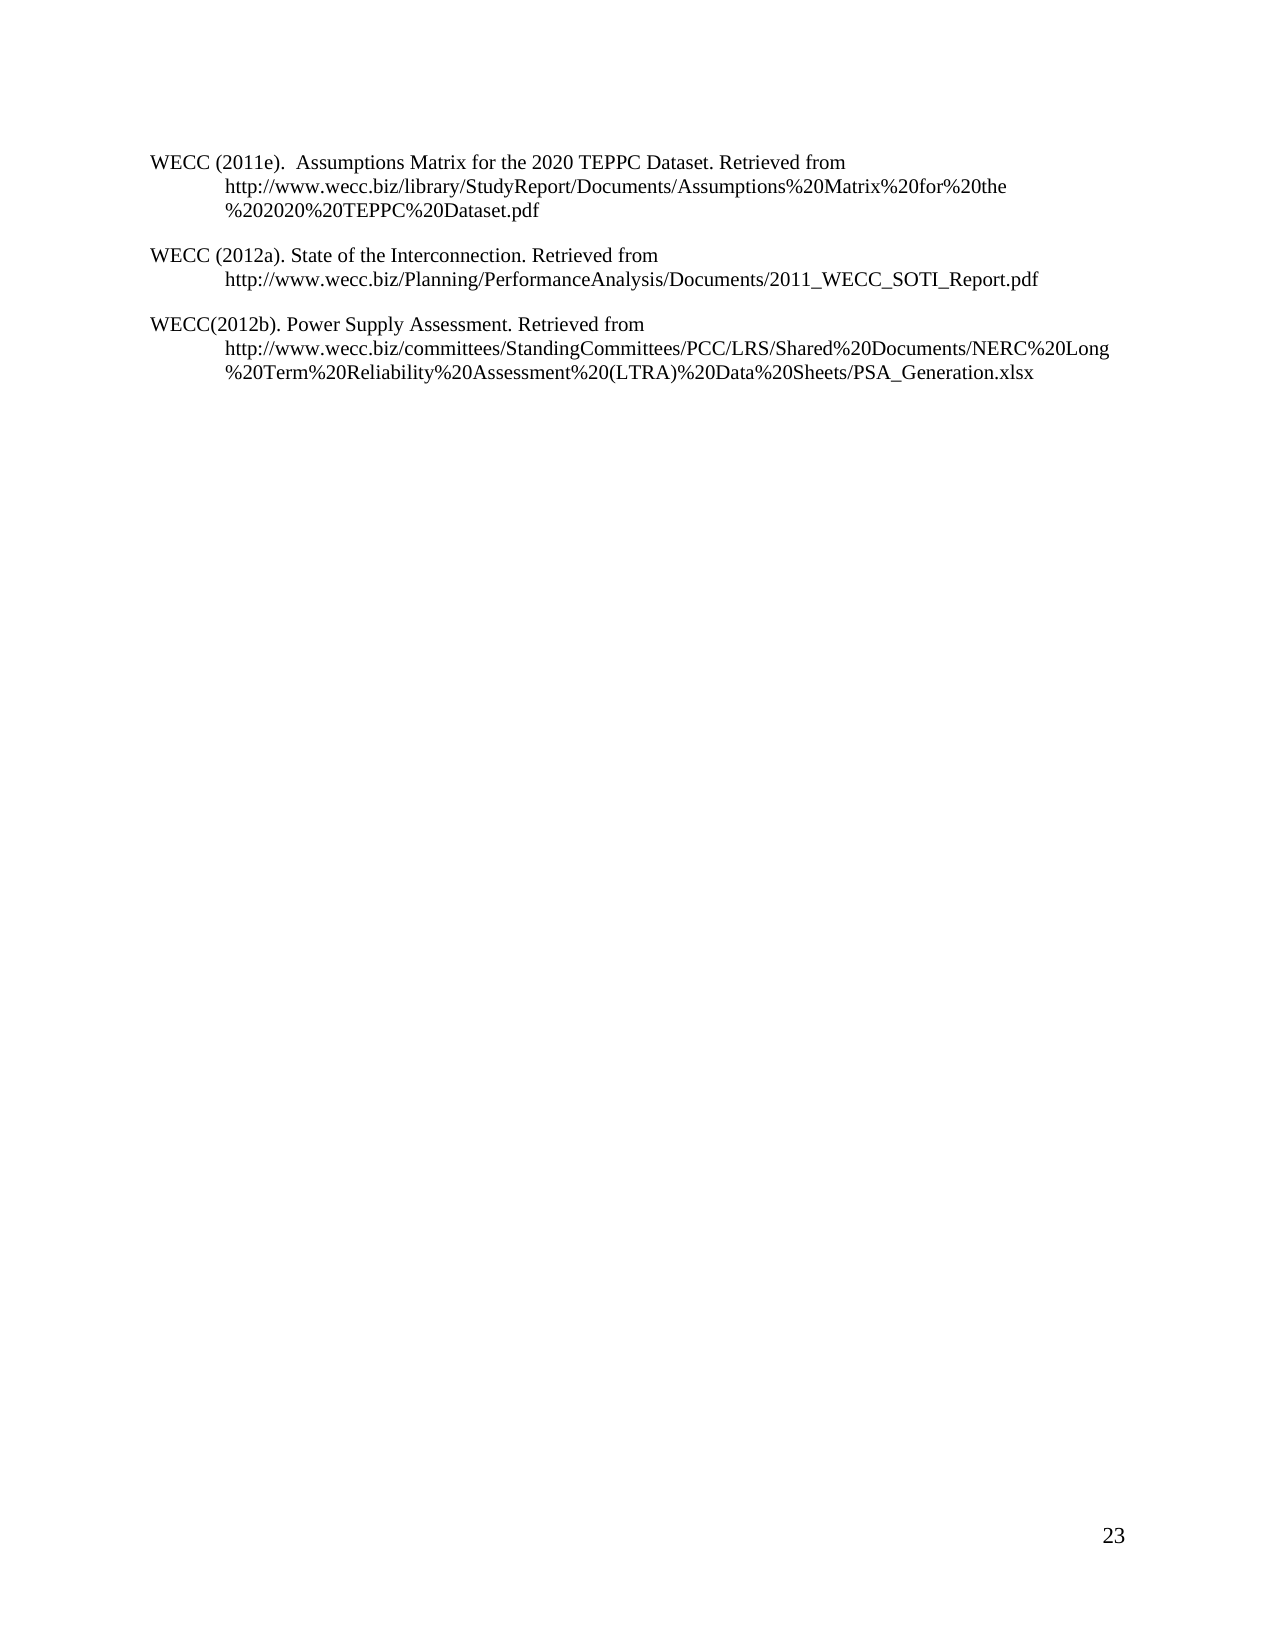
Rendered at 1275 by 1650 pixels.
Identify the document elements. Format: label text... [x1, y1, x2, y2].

text WECC (2011e). Assumptions Matrix for the 2020 TEPPC Dataset. Retrieved from http://www.wecc.biz/library/StudyReport/Documents/Assumptions%20Matrix%20for%20the%202020%20TEPPC%20Dataset.pdf [150, 150, 1125, 222]
text WECC (2012a). State of the Interconnection. Retrieved from http://www.wecc.biz/Planning/PerformanceAnalysis/Documents/2011_WECC_SOTI_Report.pdf [150, 243, 1125, 291]
text WECC(2012b). Power Supply Assessment. Retrieved from http://www.wecc.biz/committees/StandingCommittees/PCC/LRS/Shared%20Documents/NERC%20Long%20Term%20Reliability%20Assessment%20(LTRA)%20Data%20Sheets/PSA_Generation.xlsx [150, 312, 1125, 384]
